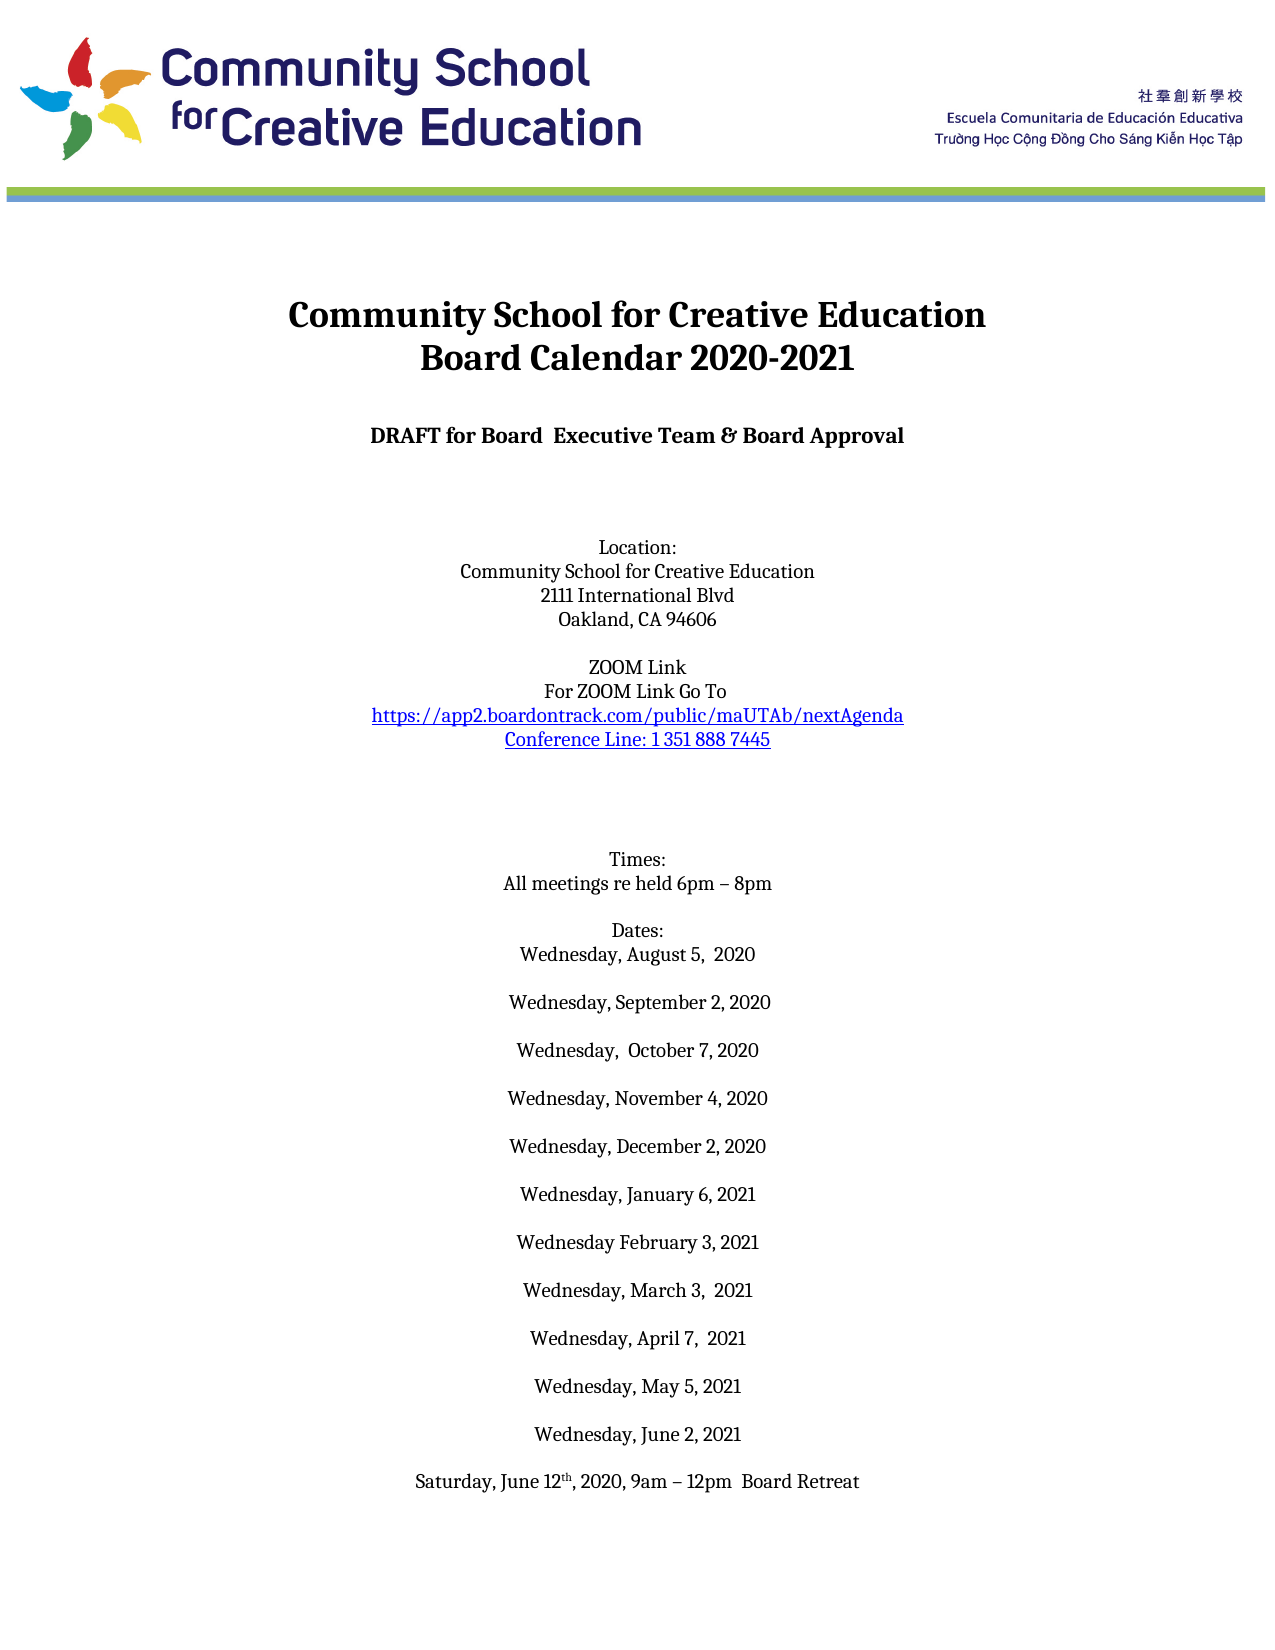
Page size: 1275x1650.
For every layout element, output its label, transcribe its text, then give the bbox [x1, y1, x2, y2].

text Community School for Creative Education [187, 560, 1087, 584]
picture [6, 13, 1264, 202]
text 2111 International Blvd [187, 584, 1087, 608]
text Wednesday, January 6, 2021 [187, 1183, 1087, 1207]
text Location: [187, 536, 1087, 560]
text Wednesday, June 2, 2021 [187, 1422, 1087, 1446]
text Wednesday, September 2, 2020 [187, 991, 1087, 1015]
text DRAFT for Board Executive Team & Board Approval [187, 423, 1087, 449]
text Times: [187, 847, 1087, 871]
text Wednesday, April 7, 2021 [187, 1326, 1087, 1350]
text Dates: [187, 919, 1087, 943]
text Wednesday, December 2, 2020 [187, 1135, 1087, 1159]
text Oakland, CA 94606 [187, 608, 1087, 632]
text Saturday, June 12th, 2020, 9am – 12pm Board Retreat [187, 1470, 1087, 1494]
text For ZOOM Link Go To https://app2.boardontrack.com/public/maUTAb/nextAgenda Conference Line: 1 351 888 7445 [187, 679, 1087, 751]
text Wednesday February 3, 2021 [187, 1231, 1087, 1254]
text Board Calendar 2020-2021 [187, 337, 1087, 380]
text All meetings re held 6pm – 8pm [187, 871, 1087, 895]
text Wednesday, November 4, 2020 [187, 1087, 1087, 1111]
text Wednesday, March 3, 2021 [187, 1278, 1087, 1302]
text Community School for Creative Education [187, 294, 1087, 337]
text Wednesday, August 5, 2020 [187, 943, 1087, 967]
text Wednesday, October 7, 2020 [187, 1039, 1087, 1063]
text ZOOM Link [187, 656, 1087, 679]
text Wednesday, May 5, 2021 [187, 1374, 1087, 1398]
